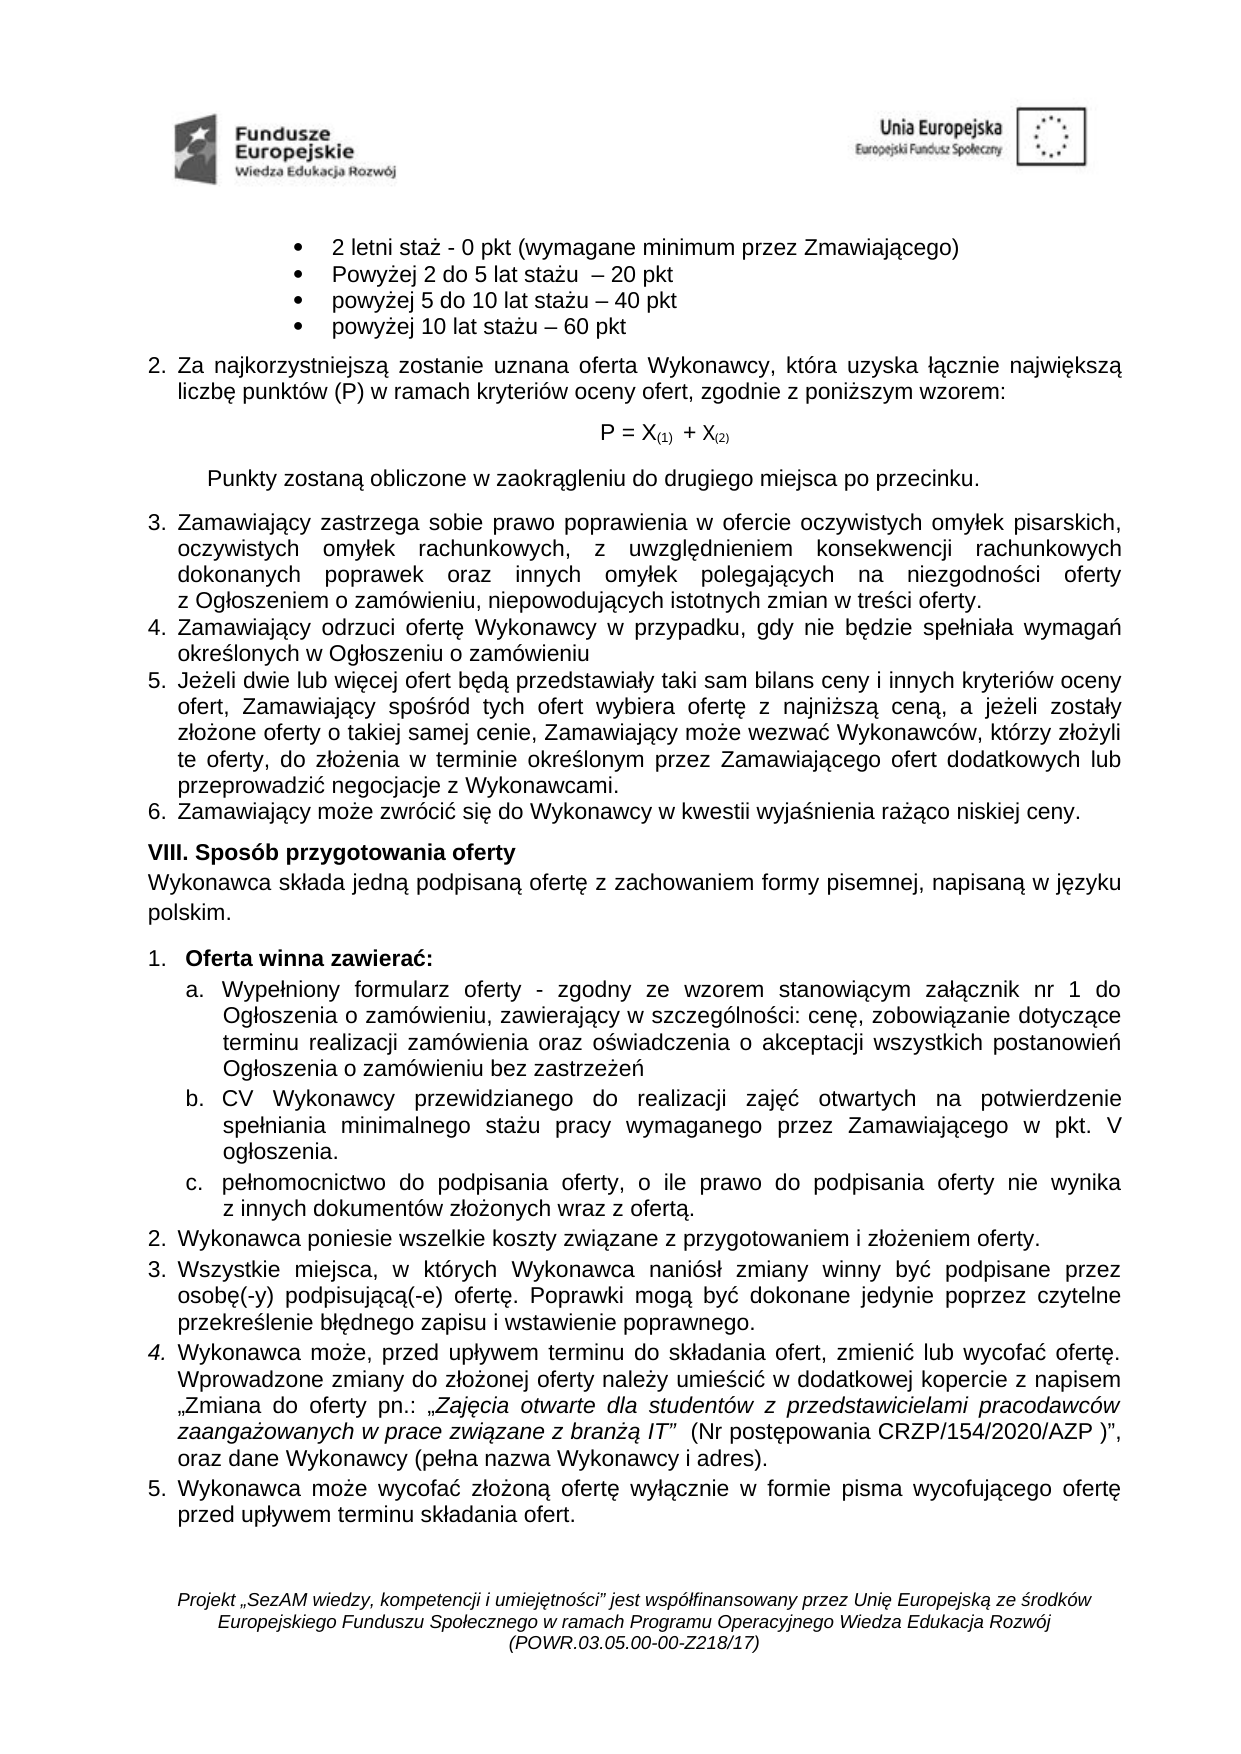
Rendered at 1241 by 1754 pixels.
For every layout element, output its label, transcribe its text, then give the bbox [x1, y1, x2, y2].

list powyżej 10 lat stażu – 60 pkt [294, 313, 1122, 340]
text P = X(1) + X(2) [207, 418, 1122, 447]
list powyżej 5 do 10 lat stażu – 40 pkt [294, 287, 1122, 313]
list Wypełniony formularz oferty - zgodny ze wzorem stanowiącym załącznik nr 1 do Ogłoszenia o zamówieniu, zawierający w szczególności: cenę, zobowiązanie dotyczące terminu realizacji zamówienia oraz oświadczenia o akceptacji wszystkich postanowień Ogłoszenia o zamówieniu bez zastrzeżeń [185, 976, 1122, 1081]
list CV Wykonawcy przewidzianego do realizacji zajęć otwartych na potwierdzenie spełniania minimalnego stażu pracy wymaganego przez Zamawiającego w pkt. V ogłoszenia. [185, 1085, 1122, 1164]
list Oferta winna zawierać: [148, 945, 1122, 972]
list Wykonawca może, przed upływem terminu do składania ofert, zmienić lub wycofać ofertę. Wprowadzone zmiany do złożonej oferty należy umieścić w dodatkowej kopercie z napisem „Zmiana do oferty pn.: „Zajęcia otwarte dla studentów z przedstawicielami pracodawców zaangażowanych w prace związane z branżą IT” (Nr postępowania CRZP/154/2020/AZP )”, oraz dane Wykonawcy (pełna nazwa Wykonawcy i adres). [148, 1339, 1122, 1471]
list pełnomocnictwo do podpisania oferty, o ile prawo do podpisania oferty nie wynika z innych dokumentów złożonych wraz z ofertą. [185, 1168, 1122, 1221]
text VIII. Sposób przygotowania oferty [148, 838, 1122, 865]
text Punkty zostaną obliczone w zaokrągleniu do drugiego miejsca po przecinku. [207, 464, 1122, 491]
list 2 letni staż - 0 pkt (wymagane minimum przez Zmawiającego) [294, 234, 1122, 261]
list Za najkorzystniejszą zostanie uznana oferta Wykonawcy, która uzyska łącznie największą liczbę punktów (P) w ramach kryteriów oceny ofert, zgodnie z poniższym wzorem: [148, 352, 1122, 404]
list Wykonawca może wycofać złożoną ofertę wyłącznie w formie pisma wycofującego ofertę przed upływem terminu składania ofert. [148, 1475, 1122, 1528]
text Wykonawca składa jedną podpisaną ofertę z zachowaniem formy pisemnej, napisaną w języku polskim. [148, 869, 1122, 925]
list Jeżeli dwie lub więcej ofert będą przedstawiały taki sam bilans ceny i innych kryteriów oceny ofert, Zamawiający spośród tych ofert wybiera ofertę z najniższą ceną, a jeżeli zostały złożone oferty o takiej samej cenie, Zamawiający może wezwać Wykonawców, którzy złożyli te oferty, do złożenia w terminie określonym przez Zamawiającego ofert dodatkowych lub przeprowadzić negocjacje z Wykonawcami. [148, 667, 1122, 798]
list Wykonawca poniesie wszelkie koszty związane z przygotowaniem i złożeniem oferty. [148, 1225, 1122, 1252]
list Wszystkie miejsca, w których Wykonawca naniósł zmiany winny być podpisane przez osobę(-y) podpisującą(-e) ofertę. Poprawki mogą być dokonane jedynie poprzez czytelne przekreślenie błędnego zapisu i wstawienie poprawnego. [148, 1256, 1122, 1335]
list Powyżej 2 do 5 lat stażu – 20 pkt [294, 261, 1122, 287]
list Zamawiający zastrzega sobie prawo poprawienia w ofercie oczywistych omyłek pisarskich, oczywistych omyłek rachunkowych, z uwzględnieniem konsekwencji rachunkowych dokonanych poprawek oraz innych omyłek polegających na niezgodności oferty z Ogłoszeniem o zamówieniu, niepowodujących istotnych zmian w treści oferty. [148, 508, 1122, 614]
list Zamawiający odrzuci ofertę Wykonawcy w przypadku, gdy nie będzie spełniała wymagań określonych w Ogłoszeniu o zamówieniu [148, 614, 1122, 667]
list Zamawiający może zwrócić się do Wykonawcy w kwestii wyjaśnienia rażąco niskiej ceny. [148, 798, 1122, 825]
picture [147, 73, 1103, 223]
